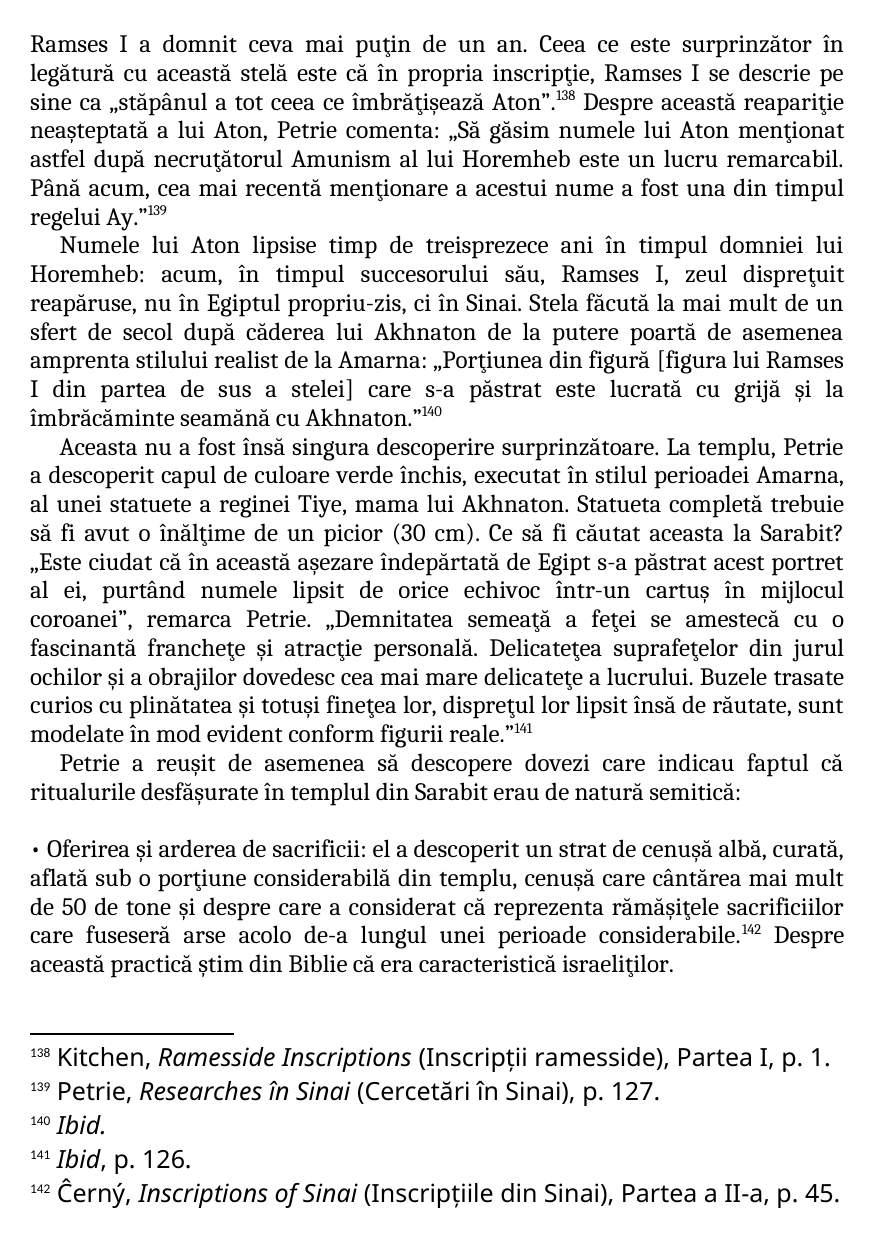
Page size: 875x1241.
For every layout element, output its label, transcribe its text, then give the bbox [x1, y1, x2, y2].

text Numele lui Aton lipsise timp de treisprezece ani în timpul domniei lui Horemheb: acum, în timpul succesorului său, Ramses I, zeul dispreţuit reapăruse, nu în Egiptul propriu-zis, ci în Sinai. Stela făcută la mai mult de un sfert de secol după căderea lui Akhnaton de la putere poartă de asemenea amprenta stilului realist de la Amarna: „Porţiunea din figură [figura lui Ramses I din partea de sus a stelei] care s-a păstrat este lucrată cu grijă şi la îmbrăcăminte seamănă cu Akhnaton.” [30, 231, 844, 432]
text • Oferirea şi arderea de sacrificii: el a descoperit un strat de cenuşă albă, curată, aflată sub o porţiune considerabilă din templu, cenuşă care cântărea mai mult de 50 de tone şi despre care a considerat că reprezenta rămăşiţele sacrificiilor care fuseseră arse acolo de-a lungul unei perioade considerabile. Despre această practică ştim din Biblie că era caracteristică israeliţilor. [30, 835, 844, 979]
text Aceasta nu a fost însă singura descoperire surprinzătoare. La templu, Petrie a descoperit capul de culoare verde închis, executat în stilul perioadei Amarna, al unei statuete a reginei Tiye, mama lui Akhnaton. Statueta completă trebuie să fi avut o înălţime de un picior (30 cm). Ce să fi căutat aceasta la Sarabit? „Este ciudat că în această aşezare îndepărtată de Egipt s-a păstrat acest portret al ei, purtând numele lipsit de orice echivoc într-un cartuş în mijlocul coroanei”, remarca Petrie. „Demnitatea semeaţă a feţei se amestecă cu o fascinantă francheţe şi atracţie personală. Delicateţea suprafeţelor din jurul ochilor şi a obrajilor dovedesc cea mai mare delicateţe a lucrului. Buzele trasate curios cu plinătatea şi totuşi fineţea lor, dispreţul lor lipsit însă de răutate, sunt modelate în mod evident conform figurii reale.” [30, 432, 844, 749]
text Petrie a reuşit de asemenea să descopere dovezi care indicau faptul că ritualurile desfăşurate în templul din Sarabit erau de natură semitică: [30, 749, 844, 806]
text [30, 30, 844, 231]
